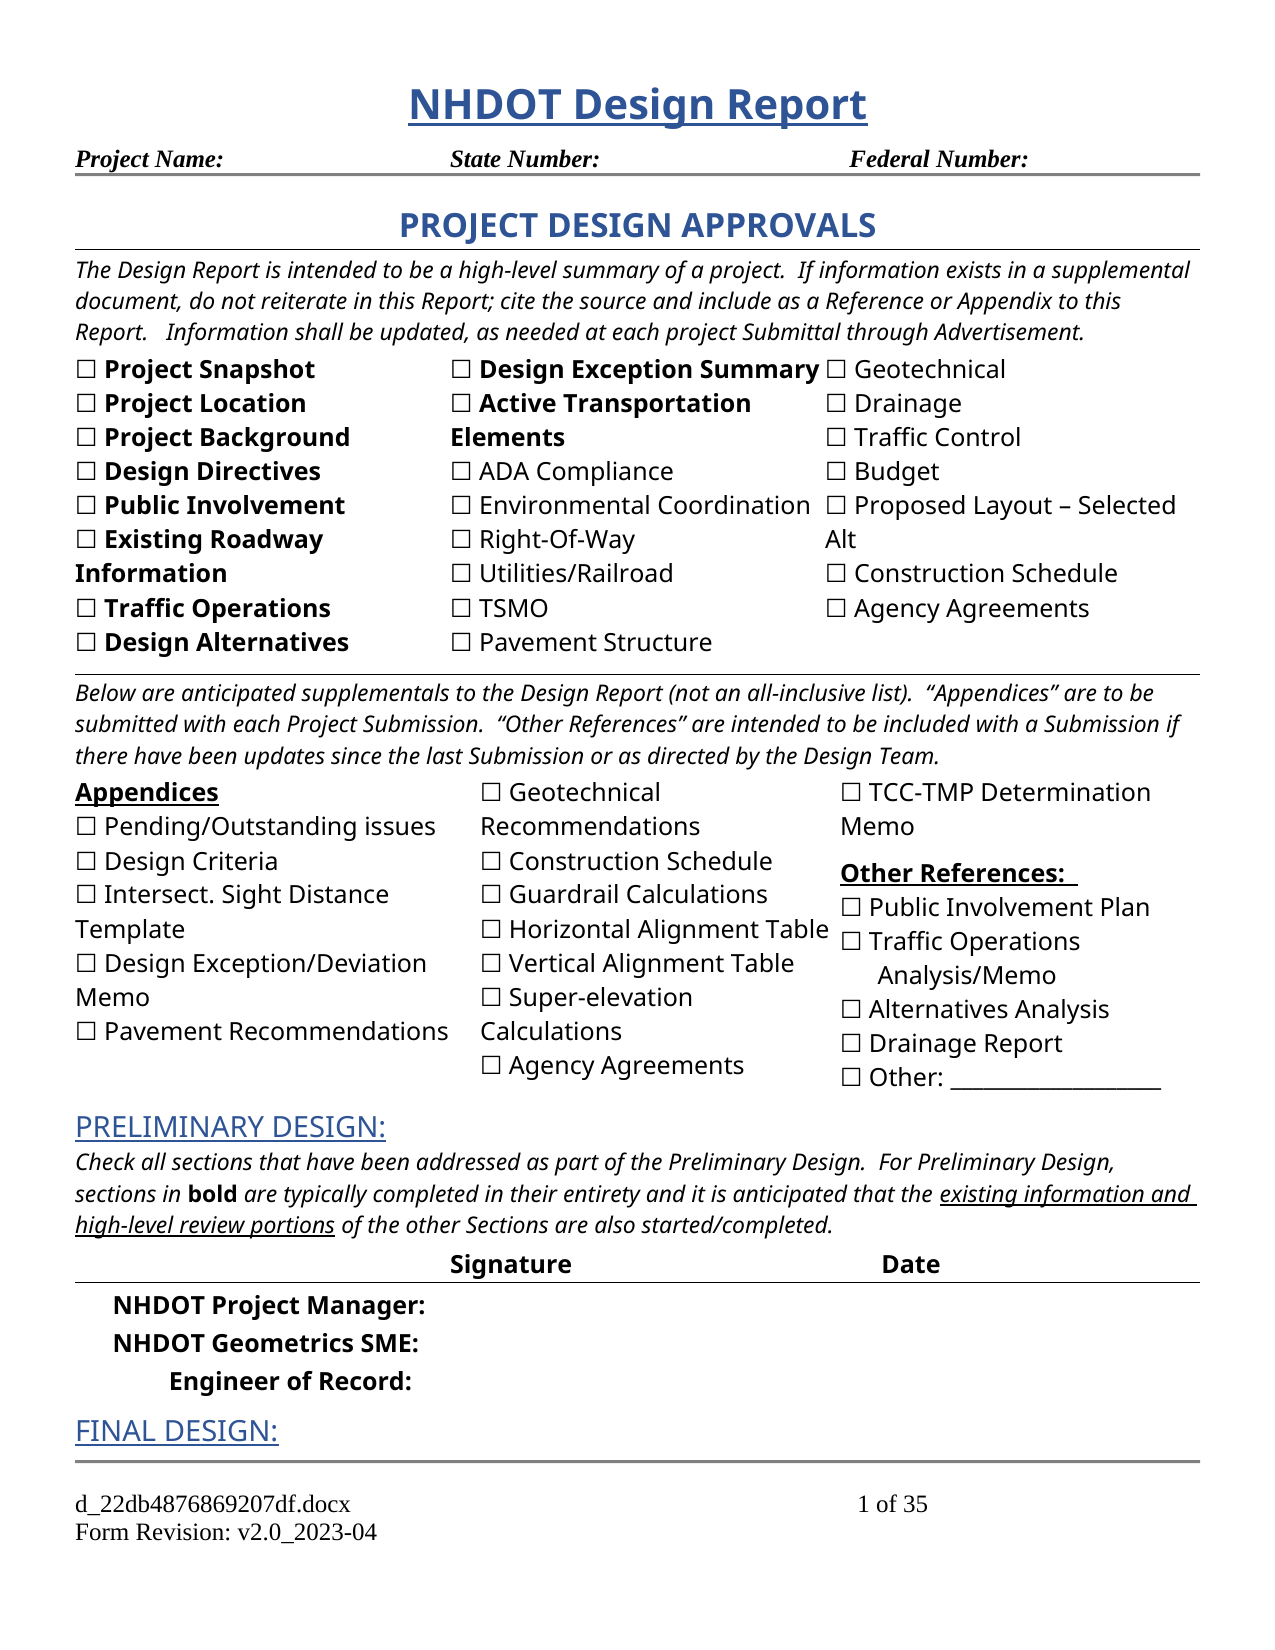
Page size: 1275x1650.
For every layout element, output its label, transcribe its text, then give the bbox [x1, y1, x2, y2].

text Active Transportation Elements [450, 386, 825, 454]
text Alternatives Analysis [840, 992, 1200, 1026]
text Public Involvement [75, 488, 450, 522]
text Project Snapshot [75, 352, 450, 386]
text Agency Agreements [825, 590, 1200, 624]
text Project Location [75, 386, 450, 420]
text Other References: [840, 856, 1200, 890]
text Environmental Coordination [450, 488, 825, 522]
text TCC-TMP Determination Memo [840, 775, 1200, 843]
text TSMO [450, 590, 825, 624]
text NHDOT Project Manager: [112, 1288, 1200, 1322]
text Super-elevation Calculations [480, 979, 840, 1047]
text Geotechnical [825, 352, 1200, 386]
text Traffic Operations Analysis/Memo [840, 924, 1200, 992]
text Design Exception Summary [450, 352, 825, 386]
text Design Directives [75, 454, 450, 488]
text Utilities/Railroad [450, 556, 825, 590]
text Budget [825, 454, 1200, 488]
text PRELIMINARY DESIGN: [75, 1107, 1200, 1146]
text Agency Agreements [480, 1047, 840, 1082]
text Other: ___________________ [840, 1060, 1200, 1094]
text Project Background [75, 420, 450, 454]
text Check all sections that have been addressed as part of the Preliminary Design. For Preliminary Design, sections in bold are typically completed in their entirety and it is anticipated that the existing information and high-level review portions of the other Sections are also started/completed. [75, 1146, 1200, 1240]
text Public Involvement Plan [840, 890, 1200, 924]
text Construction Schedule [480, 843, 840, 877]
text Design Criteria [75, 843, 480, 877]
subtitle PROJECT DESIGN APPROVALS [75, 202, 1200, 249]
text Drainage [825, 386, 1200, 420]
text ADA Compliance [450, 454, 825, 488]
text Guardrail Calculations [480, 877, 840, 911]
text Existing Roadway Information [75, 522, 450, 590]
text Intersect. Sight Distance Template [75, 877, 480, 945]
text Pavement Structure [450, 624, 825, 658]
text Traffic Operations [75, 590, 450, 624]
text Engineer of Record: [112, 1364, 1200, 1398]
text Construction Schedule [825, 556, 1200, 590]
text The Design Report is intended to be a high-level summary of a project. If information exists in a supplemental document, do not reiterate in this Report; cite the source and include as a Reference or Appendix to this Report. Information shall be updated, as needed at each project Submittal through Advertisement. [75, 254, 1200, 348]
text Design Alternatives [75, 624, 450, 658]
text Below are anticipated supplementals to the Design Report (not an all-inclusive list). “Appendices” are to be submitted with each Project Submission. “Other References” are intended to be included with a Submission if there have been updates since the last Submission or as directed by the Design Team. [75, 675, 1200, 771]
text Proposed Layout – Selected Alt [825, 488, 1200, 556]
text Appendices [75, 775, 480, 809]
text Pending/Outstanding issues [75, 809, 480, 843]
text Horizontal Alignment Table [480, 911, 840, 945]
text Geotechnical Recommendations [480, 775, 840, 843]
text Design Exception/Deviation Memo [75, 945, 480, 1013]
text Vertical Alignment Table [480, 945, 840, 979]
text Drainage Report [840, 1026, 1200, 1060]
text Right-Of-Way [450, 522, 825, 556]
text FINAL DESIGN: [75, 1411, 1200, 1450]
text Traffic Control [825, 420, 1200, 454]
text Signature Date [75, 1246, 1200, 1282]
text NHDOT Geometrics SME: [75, 1326, 1200, 1360]
text Pavement Recommendations [75, 1013, 480, 1047]
